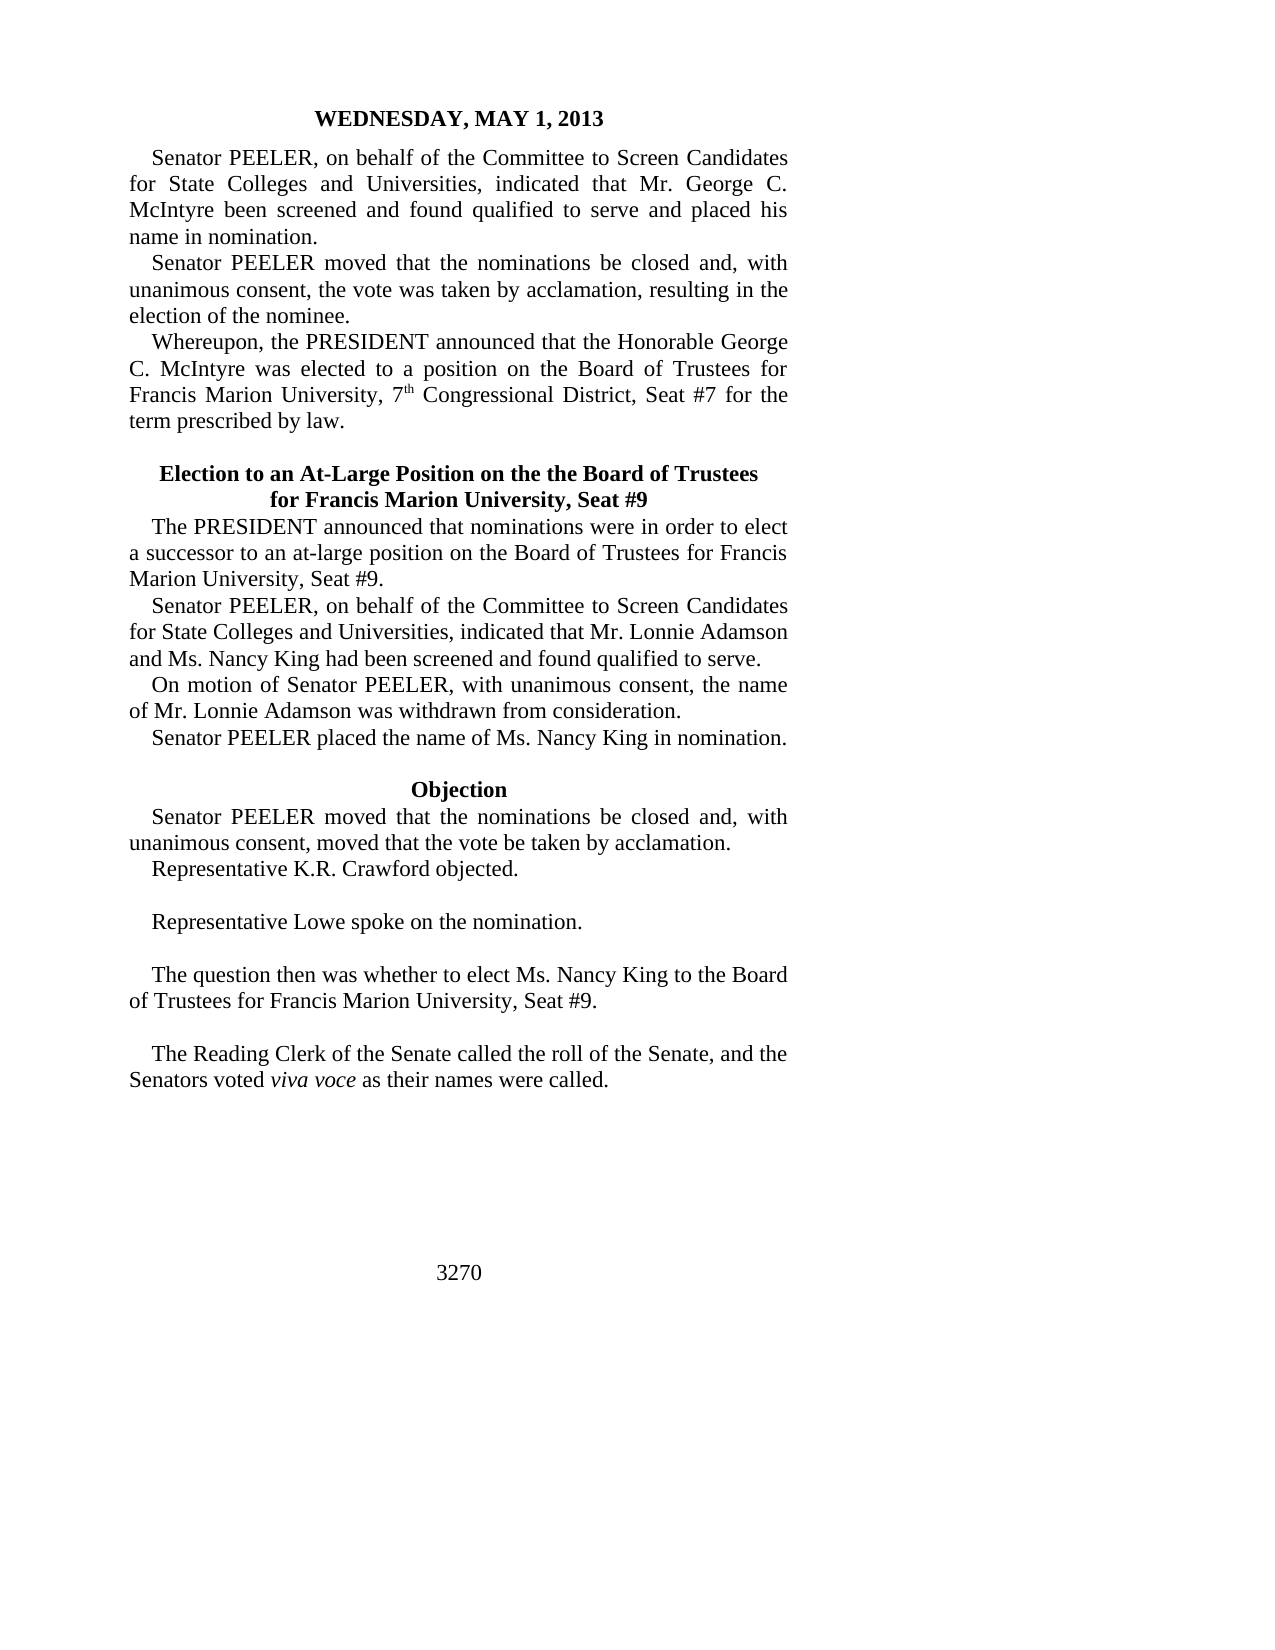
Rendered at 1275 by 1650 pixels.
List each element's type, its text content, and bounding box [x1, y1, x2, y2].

text for Francis Marion University, Seat #9 [129, 486, 789, 513]
text Senator PEELER, on behalf of the Committee to Screen Candidates for State Colleges and Universities, indicated that Mr. Lonnie Adamson and Ms. Nancy King had been screened and found qualified to serve. [129, 592, 789, 671]
text Election to an At-Large Position on the the Board of Trustees [129, 460, 789, 486]
text Senator PEELER moved that the nominations be closed and, with unanimous consent, the vote was taken by acclamation, resulting in the election of the nominee. [129, 249, 789, 328]
text Senator PEELER placed the name of Ms. Nancy King in nomination. [129, 724, 789, 750]
text The Reading Clerk of the Senate called the roll of the Senate, and the Senators voted viva voce as their names were called. [129, 1040, 789, 1093]
text Whereupon, the PRESIDENT announced that the Honorable George C. McIntyre was elected to a position on the Board of Trustees for Francis Marion University, 7th Congressional District, Seat #7 for the term prescribed by law. [129, 328, 789, 434]
text Senator PEELER moved that the nominations be closed and, with unanimous consent, moved that the vote be taken by acclamation. [129, 803, 789, 855]
text Representative Lowe spoke on the nomination. [129, 908, 789, 934]
text On motion of Senator PEELER, with unanimous consent, the name of Mr. Lonnie Adamson was withdrawn from consideration. [129, 671, 789, 724]
text Objection [129, 776, 789, 803]
text Representative K.R. Crawford objected. [129, 855, 789, 882]
text Senator PEELER, on behalf of the Committee to Screen Candidates for State Colleges and Universities, indicated that Mr. George C. McIntyre been screened and found qualified to serve and placed his name in nomination. [129, 144, 789, 249]
text The question then was whether to elect Ms. Nancy King to the Board of Trustees for Francis Marion University, Seat #9. [129, 961, 789, 1013]
text The PRESIDENT announced that nominations were in order to elect a successor to an at-large position on the Board of Trustees for Francis Marion University, Seat #9. [129, 513, 789, 592]
